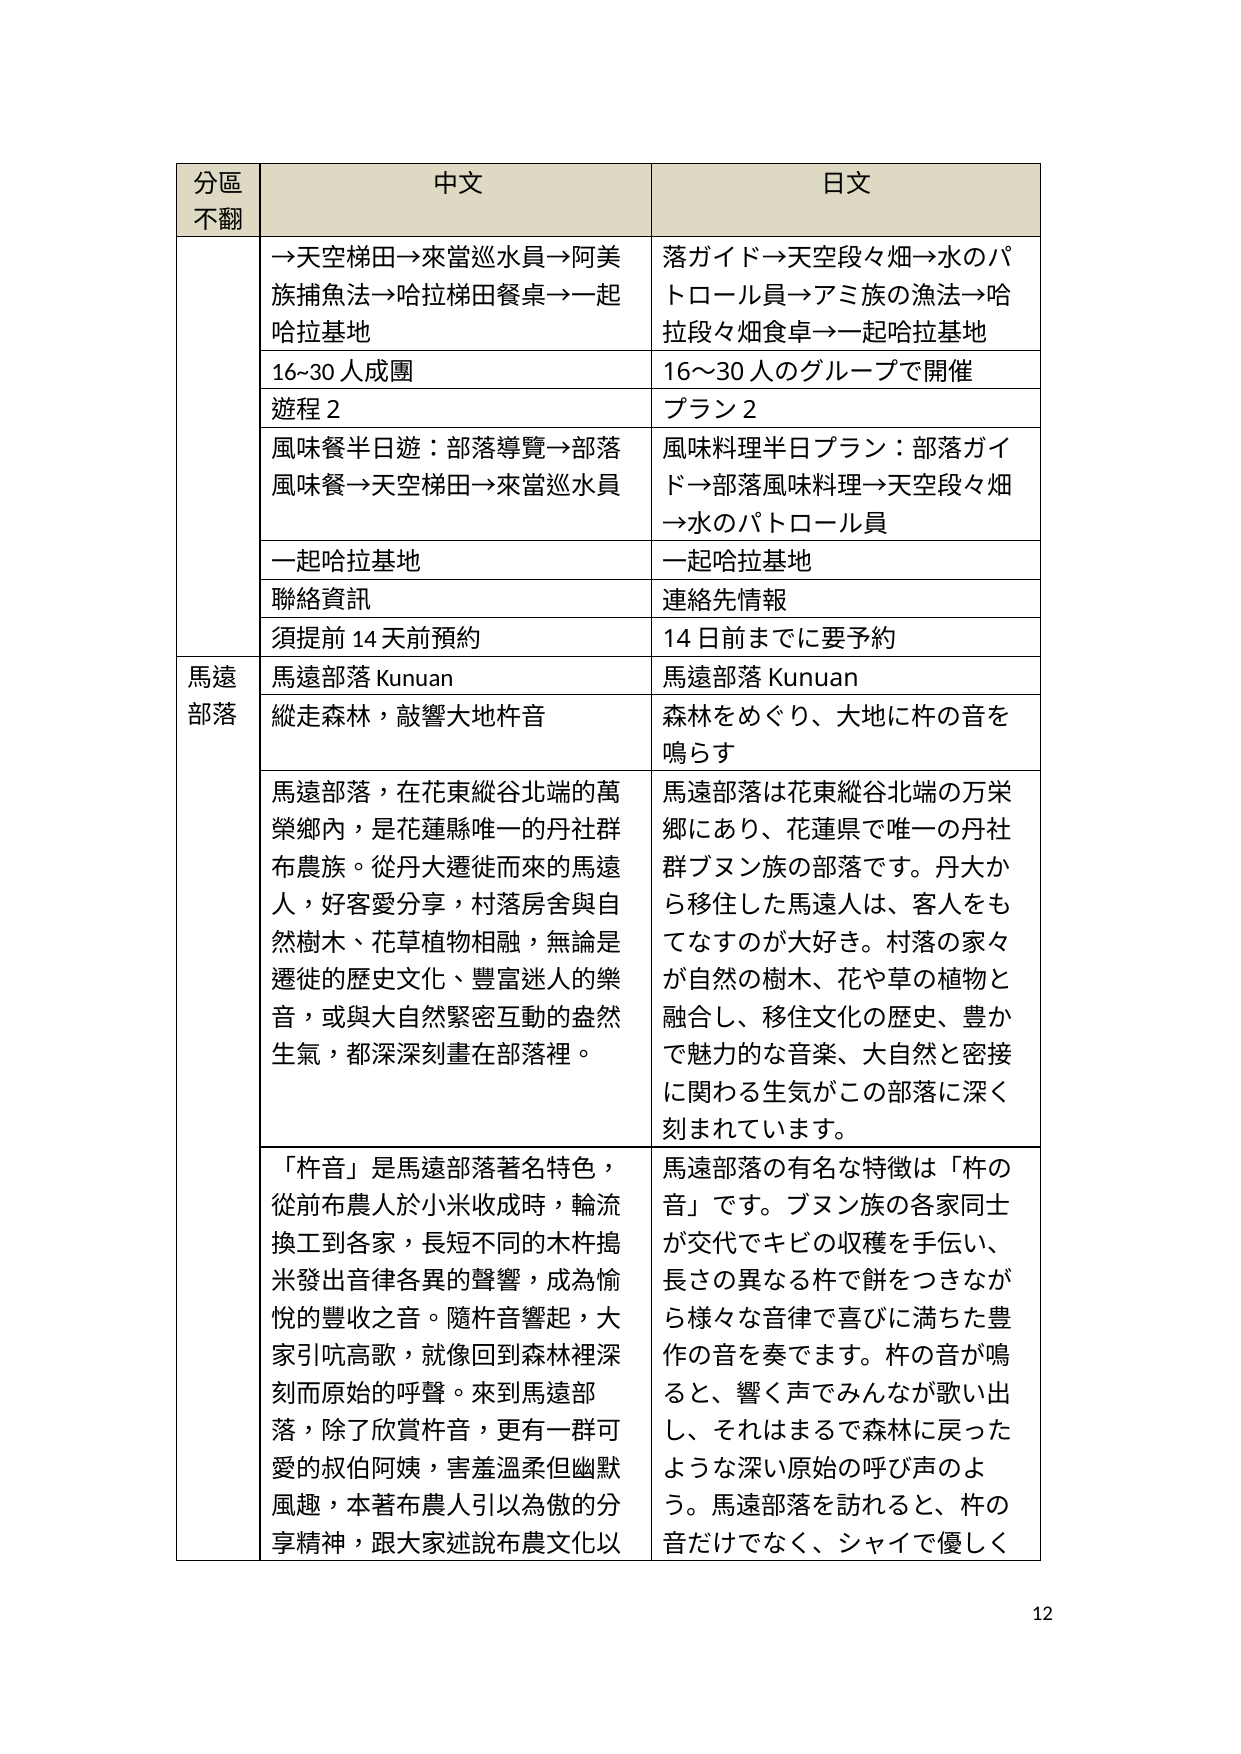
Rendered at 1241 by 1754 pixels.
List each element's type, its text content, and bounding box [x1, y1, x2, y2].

table_cell 馬遠部落 [177, 657, 259, 1560]
table_cell 一起哈拉基地 [261, 541, 651, 579]
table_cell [652, 237, 1040, 349]
table_cell 16～30人のグループで開催 [652, 351, 1040, 388]
table_cell 風味料理半日プラン：部落ガイド→部落風味料理→天空段々畑→水のパトロール員 [652, 428, 1040, 540]
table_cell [261, 237, 651, 349]
table_cell 連絡先情報 [652, 580, 1040, 617]
table_cell 14日前までに要予約 [652, 618, 1040, 656]
table_header 中文 [261, 164, 651, 236]
table_cell 馬遠部落は花東縱谷北端の万栄郷にあり、花蓮県で唯一の丹社群ブヌン族の部落です。丹大から移住した馬遠人は、客人をもてなすのが大好き。村落の家々が自然の樹木、花や草の植物と融合し、移住文化の歴史、豊かで魅力的な音楽、大自然と密接に関わる生気がこの部落に深く刻まれています。 [652, 771, 1040, 1146]
table_cell 馬遠部落，在花東縱谷北端的萬榮鄉內，是花蓮縣唯一的丹社群布農族。從丹大遷徙而來的馬遠人，好客愛分享，村落房舍與自然樹木、花草植物相融，無論是遷徙的歷史文化、豐富迷人的樂音，或與大自然緊密互動的盎然生氣，都深深刻畫在部落裡。 [261, 771, 651, 1146]
table_cell 16~30人成團 [261, 351, 651, 388]
table_cell 聯絡資訊 [261, 580, 651, 617]
table_header 日文 [652, 164, 1040, 236]
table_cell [652, 1148, 1040, 1560]
table_cell 馬遠部落Kunuan [261, 657, 651, 694]
table_cell 風味餐半日遊：部落導覽→部落風味餐→天空梯田→來當巡水員 [261, 428, 651, 540]
table_cell 遊程2 [261, 389, 651, 427]
table_cell プラン2 [652, 389, 1040, 427]
table_cell 一起哈拉基地 [652, 541, 1040, 579]
table_cell 須提前14天前預約 [261, 618, 651, 656]
table_cell 森林をめぐり、大地に杵の音を鳴らす [652, 695, 1040, 770]
table_cell 縱走森林，敲響大地杵音 [261, 695, 651, 770]
table_cell 馬遠部落Kunuan [652, 657, 1040, 694]
table_header 分區 不翻 [177, 164, 259, 236]
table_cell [261, 1148, 651, 1560]
